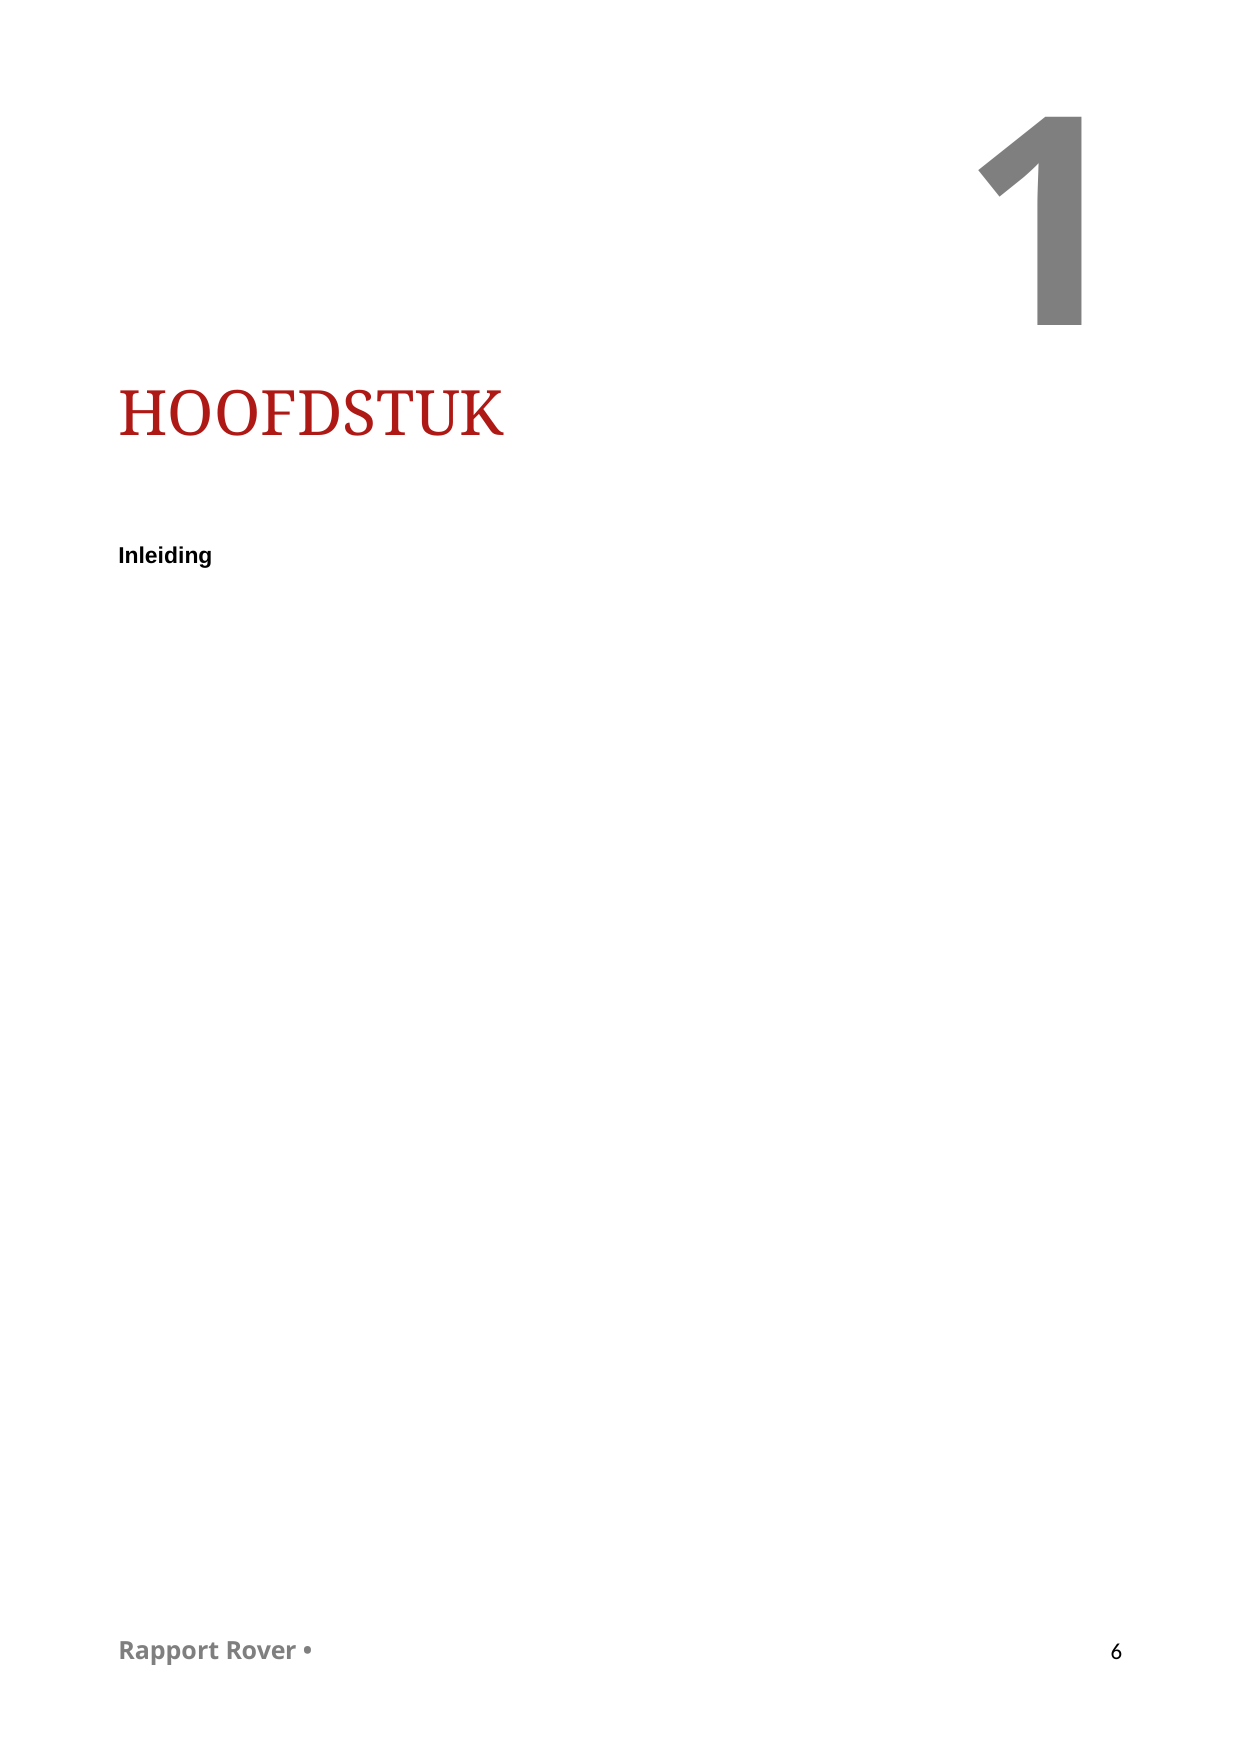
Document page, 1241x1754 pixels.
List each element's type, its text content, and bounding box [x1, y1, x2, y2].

subtitle Inleiding [118, 542, 1140, 569]
text HOOFDSTUK [118, 386, 1140, 447]
text 1 [106, 85, 1128, 386]
